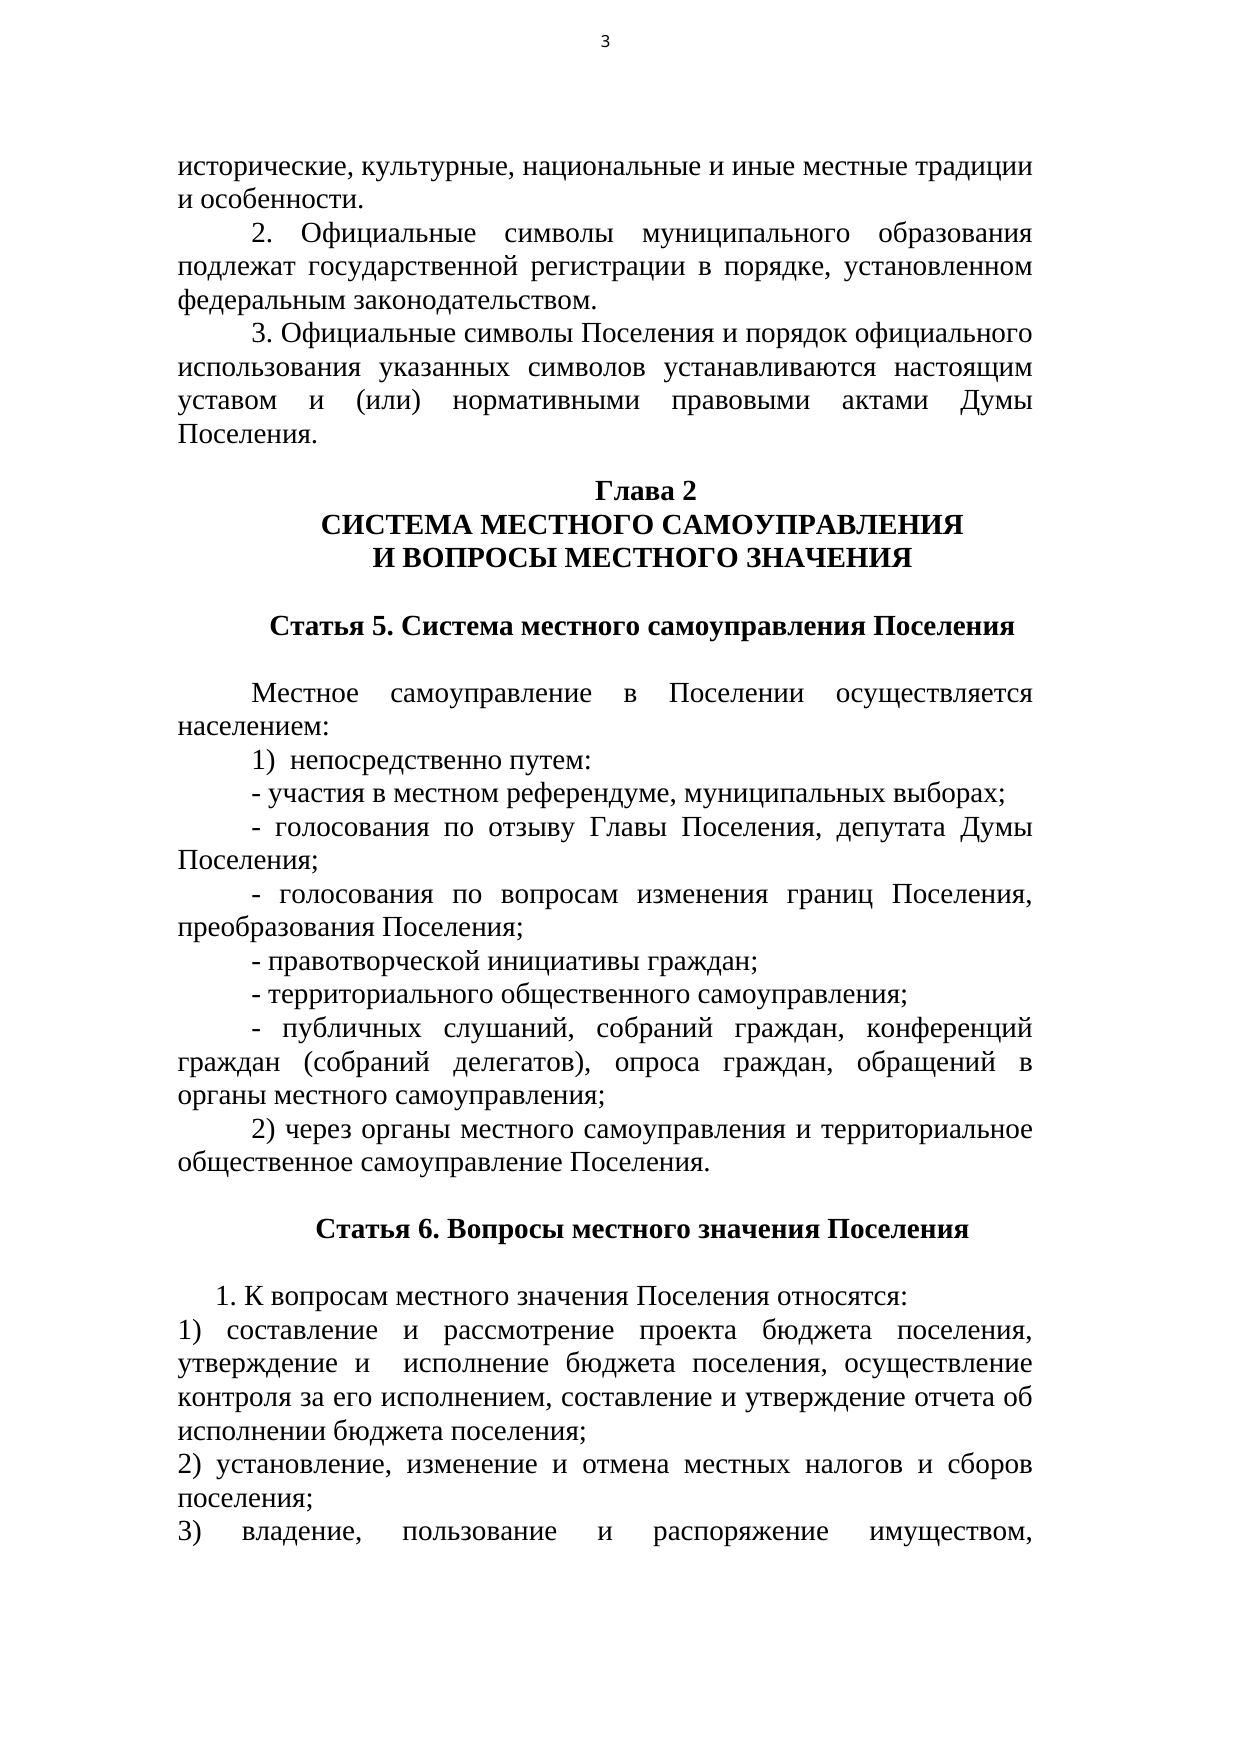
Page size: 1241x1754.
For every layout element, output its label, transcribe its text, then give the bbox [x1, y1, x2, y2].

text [177, 1513, 1033, 1547]
text - публичных слушаний, собраний граждан, конференций граждан (собраний делегатов), опроса граждан, обращений в органы местного самоуправления; [177, 1010, 1033, 1111]
text - правотворческой инициативы граждан; [177, 943, 1033, 977]
text Местное самоуправление в Поселении осуществляется населением: [177, 675, 1033, 742]
text СИСТЕМА МЕСТНОГО САМОУПРАВЛЕНИЯ [177, 507, 1033, 541]
text Статья 6. Вопросы местного значения Поселения [177, 1211, 1033, 1245]
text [177, 148, 1033, 215]
text И ВОПРОСЫ МЕСТНОГО ЗНАЧЕНИЯ [177, 541, 1033, 574]
text - голосования по отзыву Главы Поселения, депутата Думы Поселения; [177, 809, 1033, 876]
text 2. Официальные символы муниципального образования подлежат государственной регистрации в порядке, установленном федеральным законодательством. [177, 215, 1033, 315]
text - территориального общественного самоуправления; [177, 977, 1033, 1010]
text 1. К вопросам местного значения Поселения относятся: [177, 1278, 1033, 1312]
text Глава 2 [177, 473, 1033, 507]
text - голосования по вопросам изменения границ Поселения, преобразования Поселения; [177, 876, 1033, 943]
text 1) составление и рассмотрение проекта бюджета поселения, утверждение и исполнение бюджета поселения, осуществление контроля за его исполнением, составление и утверждение отчета об исполнении бюджета поселения; [177, 1312, 1033, 1446]
text - участия в местном референдуме, муниципальных выборах; [177, 775, 1033, 809]
text 2) установление, изменение и отмена местных налогов и сборов поселения; [177, 1446, 1033, 1513]
text 1) непосредственно путем: [177, 742, 1033, 775]
text Статья 5. Система местного самоуправления Поселения [177, 608, 1033, 641]
text 2) через органы местного самоуправления и территориальное общественное самоуправление Поселения. [177, 1111, 1033, 1178]
text 3. Официальные символы Поселения и порядок официального использования указанных символов устанавливаются настоящим уставом и (или) нормативными правовыми актами Думы Поселения. [177, 315, 1033, 449]
